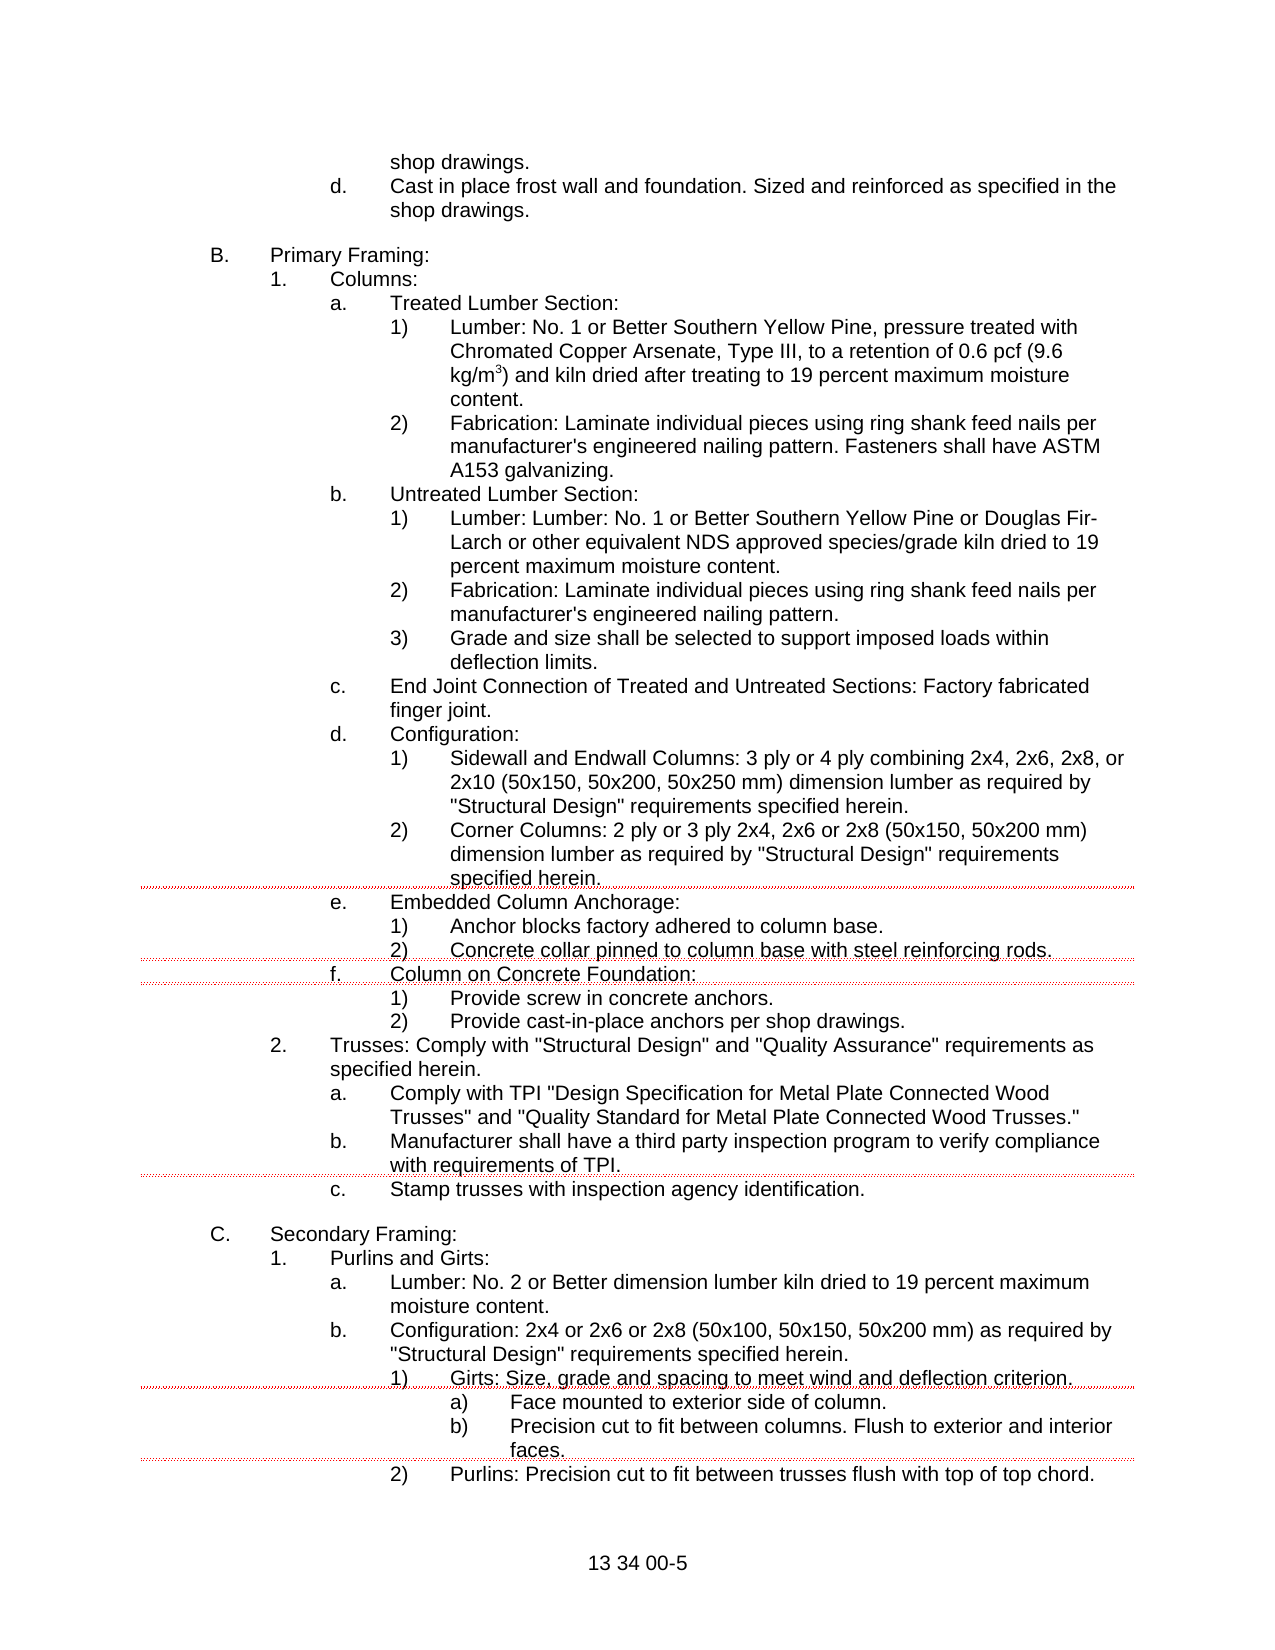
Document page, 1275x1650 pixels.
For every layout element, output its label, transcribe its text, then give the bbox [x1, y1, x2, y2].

text Cast in place frost wall and foundation. Sized and reinforced as specified in the shop drawings. [330, 174, 1125, 222]
text Column on Concrete Foundation: [330, 961, 1125, 985]
text Face mounted to exterior side of column. [450, 1389, 1125, 1413]
text Treated Lumber Section: [330, 291, 1125, 314]
text Anchor blocks factory adhered to column base. [390, 913, 1125, 937]
text Columns: [270, 267, 1125, 291]
text Fabrication: Laminate individual pieces using ring shank feed nails per manufacturer's engineered nailing pattern. Fasteners shall have ASTM A153 galvanizing. [390, 410, 1125, 482]
text Precision cut to fit between columns. Flush to exterior and interior faces. [450, 1413, 1125, 1461]
text Lumber: No. 1 or Better Southern Yellow Pine, pressure treated with Chromated Copper Arsenate, Type III, to a retention of 0.6 pcf (9.6 kg/m3) and kiln dried after treating to 19 percent maximum moisture content. [390, 314, 1125, 410]
text Secondary Framing: [210, 1222, 1125, 1246]
text Provide screw in concrete anchors. [390, 985, 1125, 1009]
text Purlins and Girts: [270, 1246, 1125, 1270]
text Sidewall and Endwall Columns: 3 ply or 4 ply combining 2x4, 2x6, 2x8, or 2x10 (50x150, 50x200, 50x250 mm) dimension lumber as required by "Structural Design" requirements specified herein. [390, 746, 1125, 818]
text Fabrication: Laminate individual pieces using ring shank feed nails per manufacturer's engineered nailing pattern. [390, 578, 1125, 626]
text Lumber: Lumber: No. 1 or Better Southern Yellow Pine or Douglas Fir-Larch or other equivalent NDS approved species/grade kiln dried to 19 percent maximum moisture content. [390, 506, 1125, 578]
text Configuration: 2x4 or 2x6 or 2x8 (50x100, 50x150, 50x200 mm) as required by "Structural Design" requirements specified herein. [330, 1318, 1125, 1366]
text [390, 1461, 1125, 1485]
text Stamp trusses with inspection agency identification. [330, 1177, 1125, 1201]
text Primary Framing: [210, 243, 1125, 267]
text Trusses: Comply with "Structural Design" and "Quality Assurance" requirements as specified herein. [270, 1033, 1125, 1081]
text Untreated Lumber Section: [330, 482, 1125, 506]
text Grade and size shall be selected to support imposed loads within deflection limits. [390, 626, 1125, 674]
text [330, 150, 1125, 174]
text Concrete collar pinned to column base with steel reinforcing rods. [390, 937, 1125, 961]
text Provide cast-in-place anchors per shop drawings. [390, 1009, 1125, 1033]
text Girts: Size, grade and spacing to meet wind and deflection criterion. [390, 1366, 1125, 1389]
text Manufacturer shall have a third party inspection program to verify compliance with requirements of TPI. [330, 1129, 1125, 1177]
text Comply with TPI "Design Specification for Metal Plate Connected Wood Trusses" and "Quality Standard for Metal Plate Connected Wood Trusses." [330, 1081, 1125, 1129]
text Configuration: [330, 722, 1125, 746]
text Lumber: No. 2 or Better dimension lumber kiln dried to 19 percent maximum moisture content. [330, 1270, 1125, 1318]
text Corner Columns: 2 ply or 3 ply 2x4, 2x6 or 2x8 (50x150, 50x200 mm) dimension lumber as required by "Structural Design" requirements specified herein. [390, 818, 1125, 889]
text Embedded Column Anchorage: [330, 889, 1125, 913]
text End Joint Connection of Treated and Untreated Sections: Factory fabricated finger joint. [330, 674, 1125, 722]
